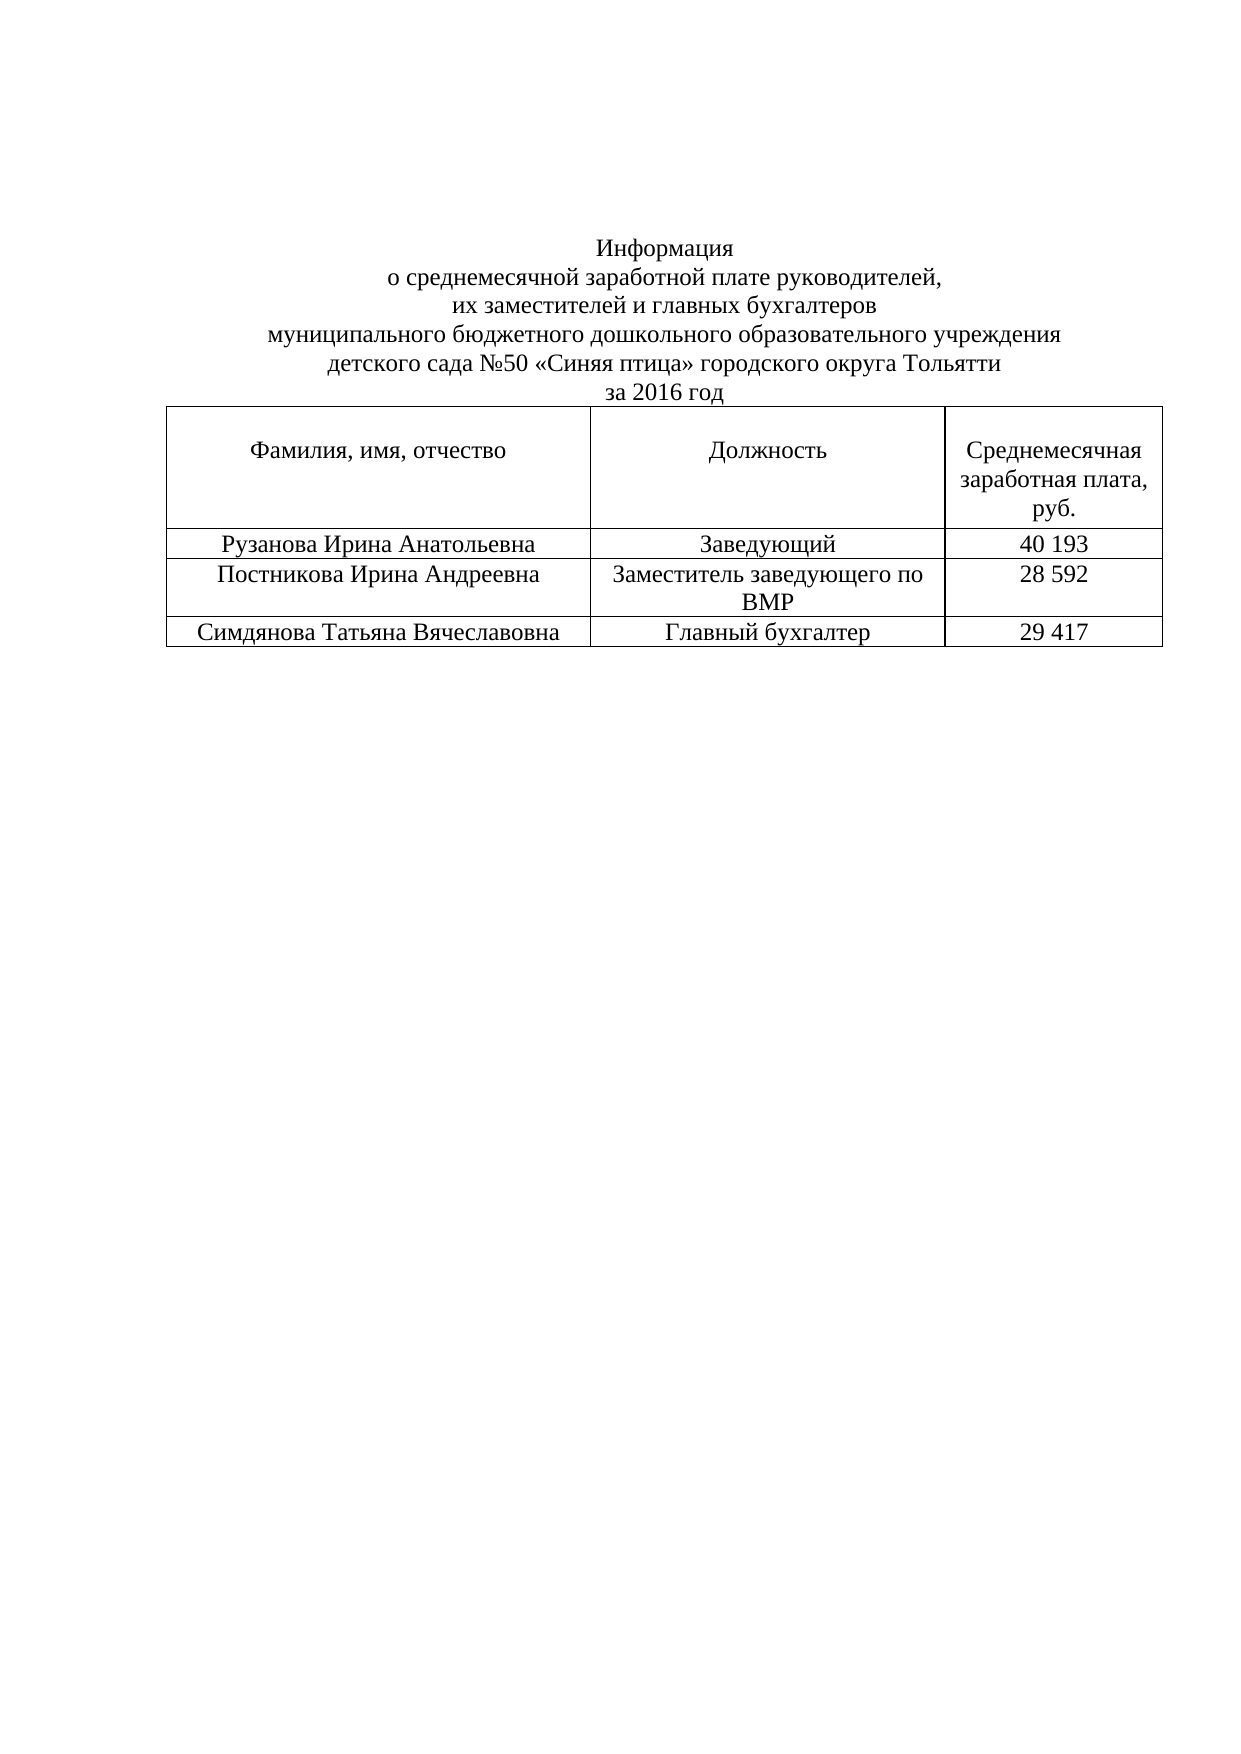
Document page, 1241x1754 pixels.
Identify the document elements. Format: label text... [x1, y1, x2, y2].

text за 2016 год [177, 377, 1152, 406]
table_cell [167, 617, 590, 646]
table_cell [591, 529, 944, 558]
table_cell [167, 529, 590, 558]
text муниципального бюджетного дошкольного образовательного учреждения [177, 319, 1152, 348]
text о среднемесячной заработной плате руководителей, [177, 262, 1152, 291]
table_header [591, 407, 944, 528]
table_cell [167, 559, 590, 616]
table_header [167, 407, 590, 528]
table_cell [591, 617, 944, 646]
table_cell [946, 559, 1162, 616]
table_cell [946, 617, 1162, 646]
text Информация [177, 233, 1152, 262]
text детского сада №50 «Синяя птица» городского округа Тольятти [177, 348, 1152, 377]
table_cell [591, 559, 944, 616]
text их заместителей и главных бухгалтеров [177, 291, 1152, 319]
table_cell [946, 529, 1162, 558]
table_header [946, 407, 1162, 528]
